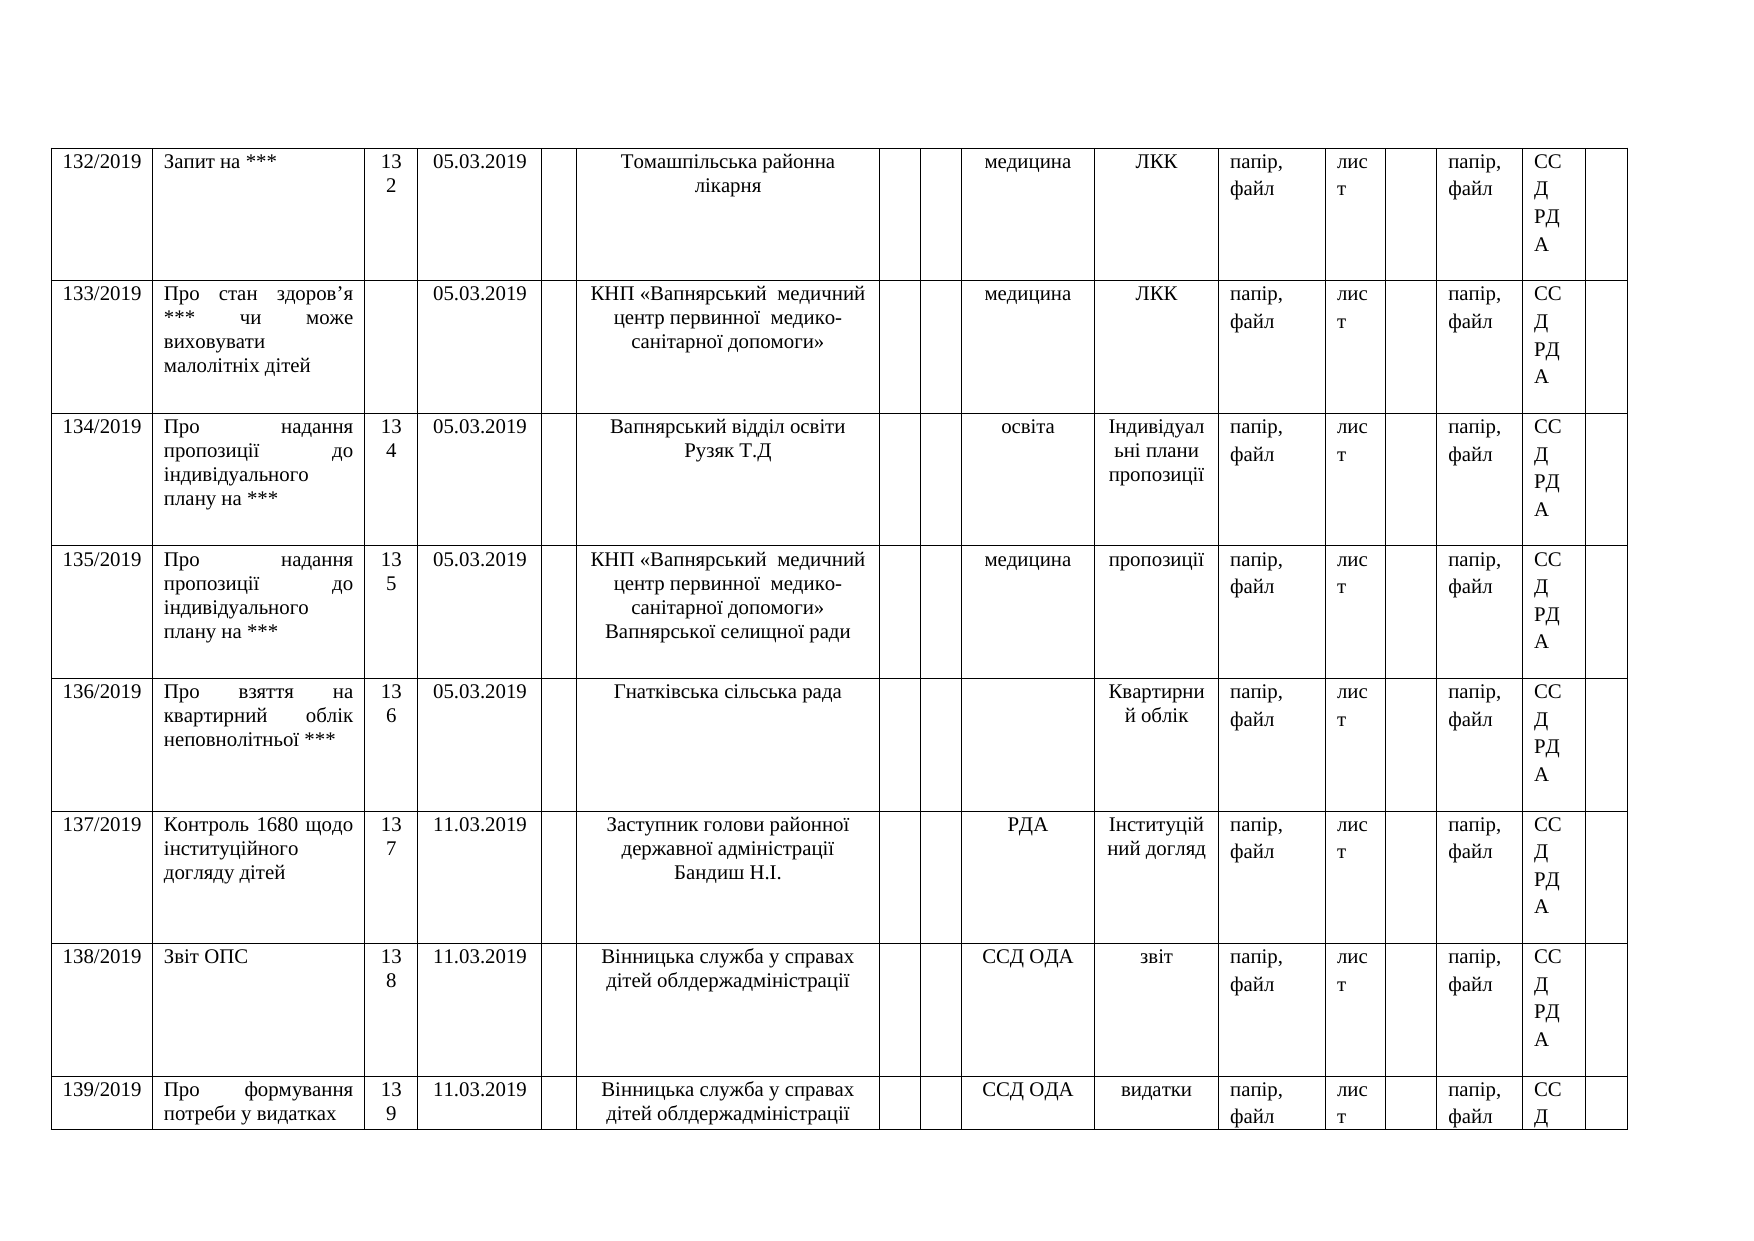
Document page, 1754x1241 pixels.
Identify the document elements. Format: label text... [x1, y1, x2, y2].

table_cell ССД РДА [1523, 679, 1585, 811]
table_cell [1386, 414, 1436, 545]
table_cell Томашпільська районна лікарня [577, 149, 879, 280]
table_cell Звіт ОПС [153, 944, 364, 1076]
table_cell 136 [365, 679, 417, 811]
table_cell медицина [962, 149, 1094, 280]
table_cell [542, 1077, 576, 1128]
table_cell Інституційний догляд [1095, 812, 1218, 943]
table_cell медицина [962, 281, 1094, 413]
table_cell ЛКК [1095, 149, 1218, 280]
table_cell [1586, 944, 1627, 1076]
table_cell [921, 812, 961, 943]
table_cell 11.03.2019 [418, 944, 541, 1076]
table_cell 05.03.2019 [418, 414, 541, 545]
table_cell [921, 149, 961, 280]
table_cell освіта [962, 414, 1094, 545]
table_cell папір, файл [1219, 281, 1325, 413]
table_cell [1586, 1077, 1627, 1128]
table_cell 05.03.2019 [418, 546, 541, 678]
table_cell [1386, 1077, 1436, 1128]
table_cell [1586, 281, 1627, 413]
table_cell [921, 944, 961, 1076]
table_cell Заступник голови районної державної адміністрації Бандиш Н.І. [577, 812, 879, 943]
table_cell папір, файл [1437, 149, 1522, 280]
table_cell [1386, 546, 1436, 678]
table_cell 132 [365, 149, 417, 280]
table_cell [153, 1077, 364, 1128]
table_cell папір, файл [1219, 812, 1325, 943]
table_cell [1586, 812, 1627, 943]
table_cell 139/2019 [52, 1077, 152, 1128]
table_cell 05.03.2019 [418, 281, 541, 413]
table_cell папір, файл [1219, 1077, 1325, 1128]
table_cell лист [1326, 546, 1385, 678]
table_cell ЛКК [1095, 281, 1218, 413]
table_cell 05.03.2019 [418, 149, 541, 280]
table_cell Контроль 1680 щодо інституційного догляду дітей [153, 812, 364, 943]
table_cell папір, файл [1219, 149, 1325, 280]
table_cell [880, 546, 920, 678]
table_cell КНП «Вапнярський медичний центр первинної медико-санітарної допомоги» [577, 281, 879, 413]
table_cell ССД РДА [1523, 812, 1585, 943]
table_cell Запит на *** [153, 149, 364, 280]
table_cell [880, 1077, 920, 1128]
table_cell лист [1326, 414, 1385, 545]
table_cell 134/2019 [52, 414, 152, 545]
table_cell [1586, 679, 1627, 811]
table_cell [1586, 546, 1627, 678]
table_cell [542, 812, 576, 943]
table_cell ССД РДА [1523, 149, 1585, 280]
table_cell 11.03.2019 [418, 812, 541, 943]
table_cell РДА [962, 812, 1094, 943]
table_cell [880, 679, 920, 811]
table_cell папір, файл [1437, 679, 1522, 811]
table_cell лист [1326, 281, 1385, 413]
table_cell ССД РДА [1523, 944, 1585, 1076]
table_cell [365, 281, 417, 413]
table_cell папір, файл [1219, 414, 1325, 545]
table_cell лист [1326, 679, 1385, 811]
table_cell медицина [962, 546, 1094, 678]
table_cell [542, 149, 576, 280]
table_cell [1586, 149, 1627, 280]
table_cell ССД ОДА [962, 1077, 1094, 1128]
table_cell 136/2019 [52, 679, 152, 811]
table_cell Гнатківська сільська рада [577, 679, 879, 811]
table_cell папір, файл [1219, 679, 1325, 811]
table_cell ССД РДА [1523, 414, 1585, 545]
table_cell 05.03.2019 [418, 679, 541, 811]
table_cell 138/2019 [52, 944, 152, 1076]
table_cell Індивідуальні плани пропозиції [1095, 414, 1218, 545]
table_cell [542, 546, 576, 678]
table_cell папір, файл [1437, 281, 1522, 413]
table_cell Вапнярський відділ освіти Рузяк Т.Д [577, 414, 879, 545]
table_cell [921, 679, 961, 811]
table_cell Квартирний облік [1095, 679, 1218, 811]
table_cell [542, 679, 576, 811]
table_cell ССД РДА [1523, 1077, 1585, 1128]
table_cell 134 [365, 414, 417, 545]
table_cell [1386, 944, 1436, 1076]
table_cell Про надання пропозиції до індивідуального плану на *** [153, 414, 364, 545]
table_cell папір, файл [1437, 812, 1522, 943]
table_cell [962, 679, 1094, 811]
table_cell ССД РДА [1523, 281, 1585, 413]
table_cell [921, 1077, 961, 1128]
table_cell [921, 281, 961, 413]
table_cell лист [1326, 944, 1385, 1076]
table_cell 137/2019 [52, 812, 152, 943]
table_cell [921, 546, 961, 678]
table_cell лист [1326, 1077, 1385, 1128]
table_cell папір, файл [1437, 1077, 1522, 1128]
table_cell папір, файл [1437, 414, 1522, 545]
table_cell [542, 281, 576, 413]
table_cell 137 [365, 812, 417, 943]
table_cell [880, 414, 920, 545]
table_cell 132/2019 [52, 149, 152, 280]
table_cell [1386, 679, 1436, 811]
table_cell [880, 149, 920, 280]
table_cell видатки [1095, 1077, 1218, 1128]
table_cell Про стан здоров’я *** чи може виховувати малолітніх дітей [153, 281, 364, 413]
table_cell папір, файл [1437, 546, 1522, 678]
table_cell ССД РДА [1523, 546, 1585, 678]
table_cell КНП «Вапнярський медичний центр первинної медико-санітарної допомоги» Вапнярської селищної ради [577, 546, 879, 678]
table_cell 11.03.2019 [418, 1077, 541, 1128]
table_cell лист [1326, 812, 1385, 943]
table_cell [880, 281, 920, 413]
table_cell Про взяття на квартирний облік неповнолітньої *** [153, 679, 364, 811]
table_cell 135/2019 [52, 546, 152, 678]
table_cell папір, файл [1219, 944, 1325, 1076]
table_cell [921, 414, 961, 545]
table_cell 133/2019 [52, 281, 152, 413]
table_cell [542, 944, 576, 1076]
table_cell звіт [1095, 944, 1218, 1076]
table_cell [1386, 812, 1436, 943]
table_cell [542, 414, 576, 545]
table_cell [1386, 281, 1436, 413]
table_cell пропозиції [1095, 546, 1218, 678]
table_cell [880, 812, 920, 943]
table_cell 135 [365, 546, 417, 678]
table_cell папір, файл [1437, 944, 1522, 1076]
table_cell Про надання пропозиції до індивідуального плану на *** [153, 546, 364, 678]
table_cell 139 [365, 1077, 417, 1128]
table_cell ССД ОДА [962, 944, 1094, 1076]
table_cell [577, 1077, 879, 1128]
table_cell [880, 944, 920, 1076]
table_cell Вінницька служба у справах дітей облдержадміністрації [577, 944, 879, 1076]
table_cell папір, файл [1219, 546, 1325, 678]
table_cell [1586, 414, 1627, 545]
table_cell 138 [365, 944, 417, 1076]
table_cell [1386, 149, 1436, 280]
table_cell лист [1326, 149, 1385, 280]
